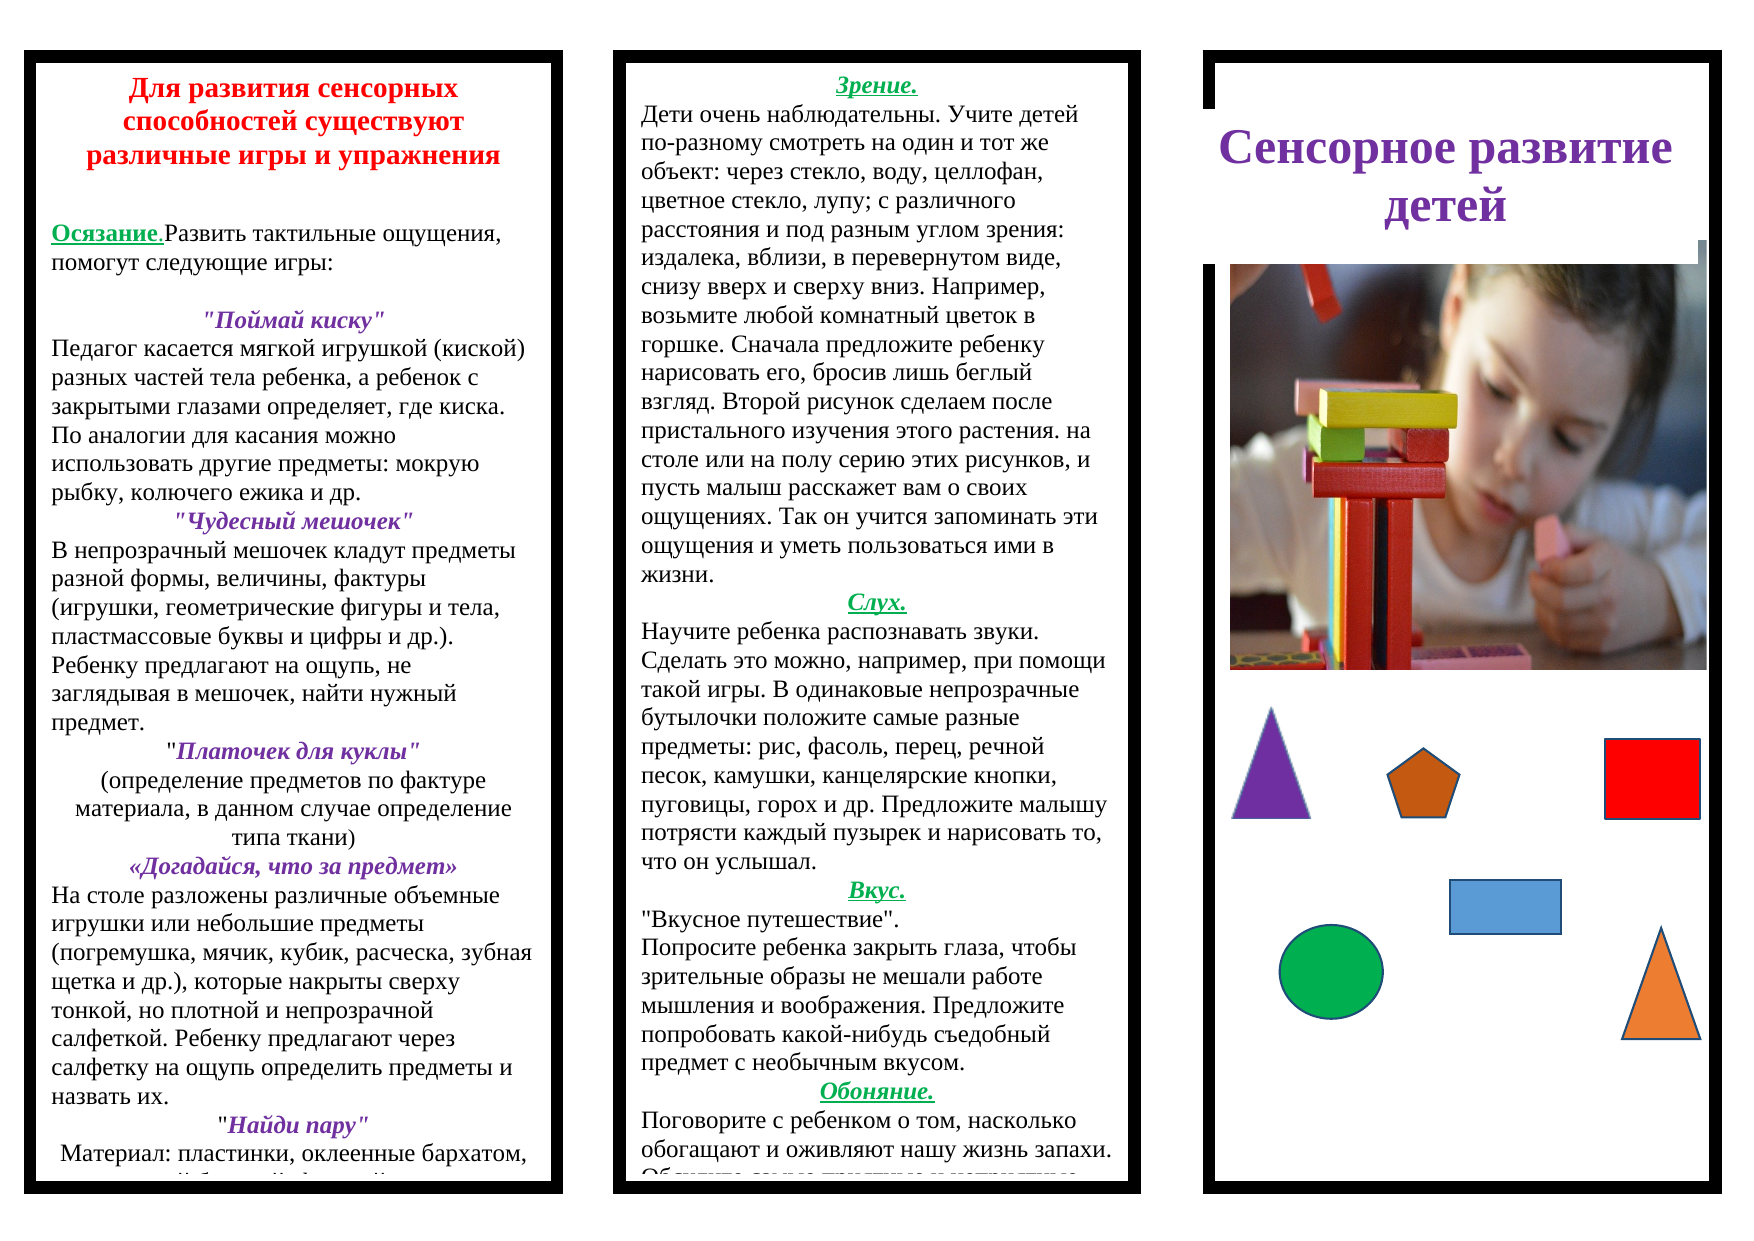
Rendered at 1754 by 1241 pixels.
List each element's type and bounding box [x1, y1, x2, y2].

picture [1230, 240, 1707, 670]
